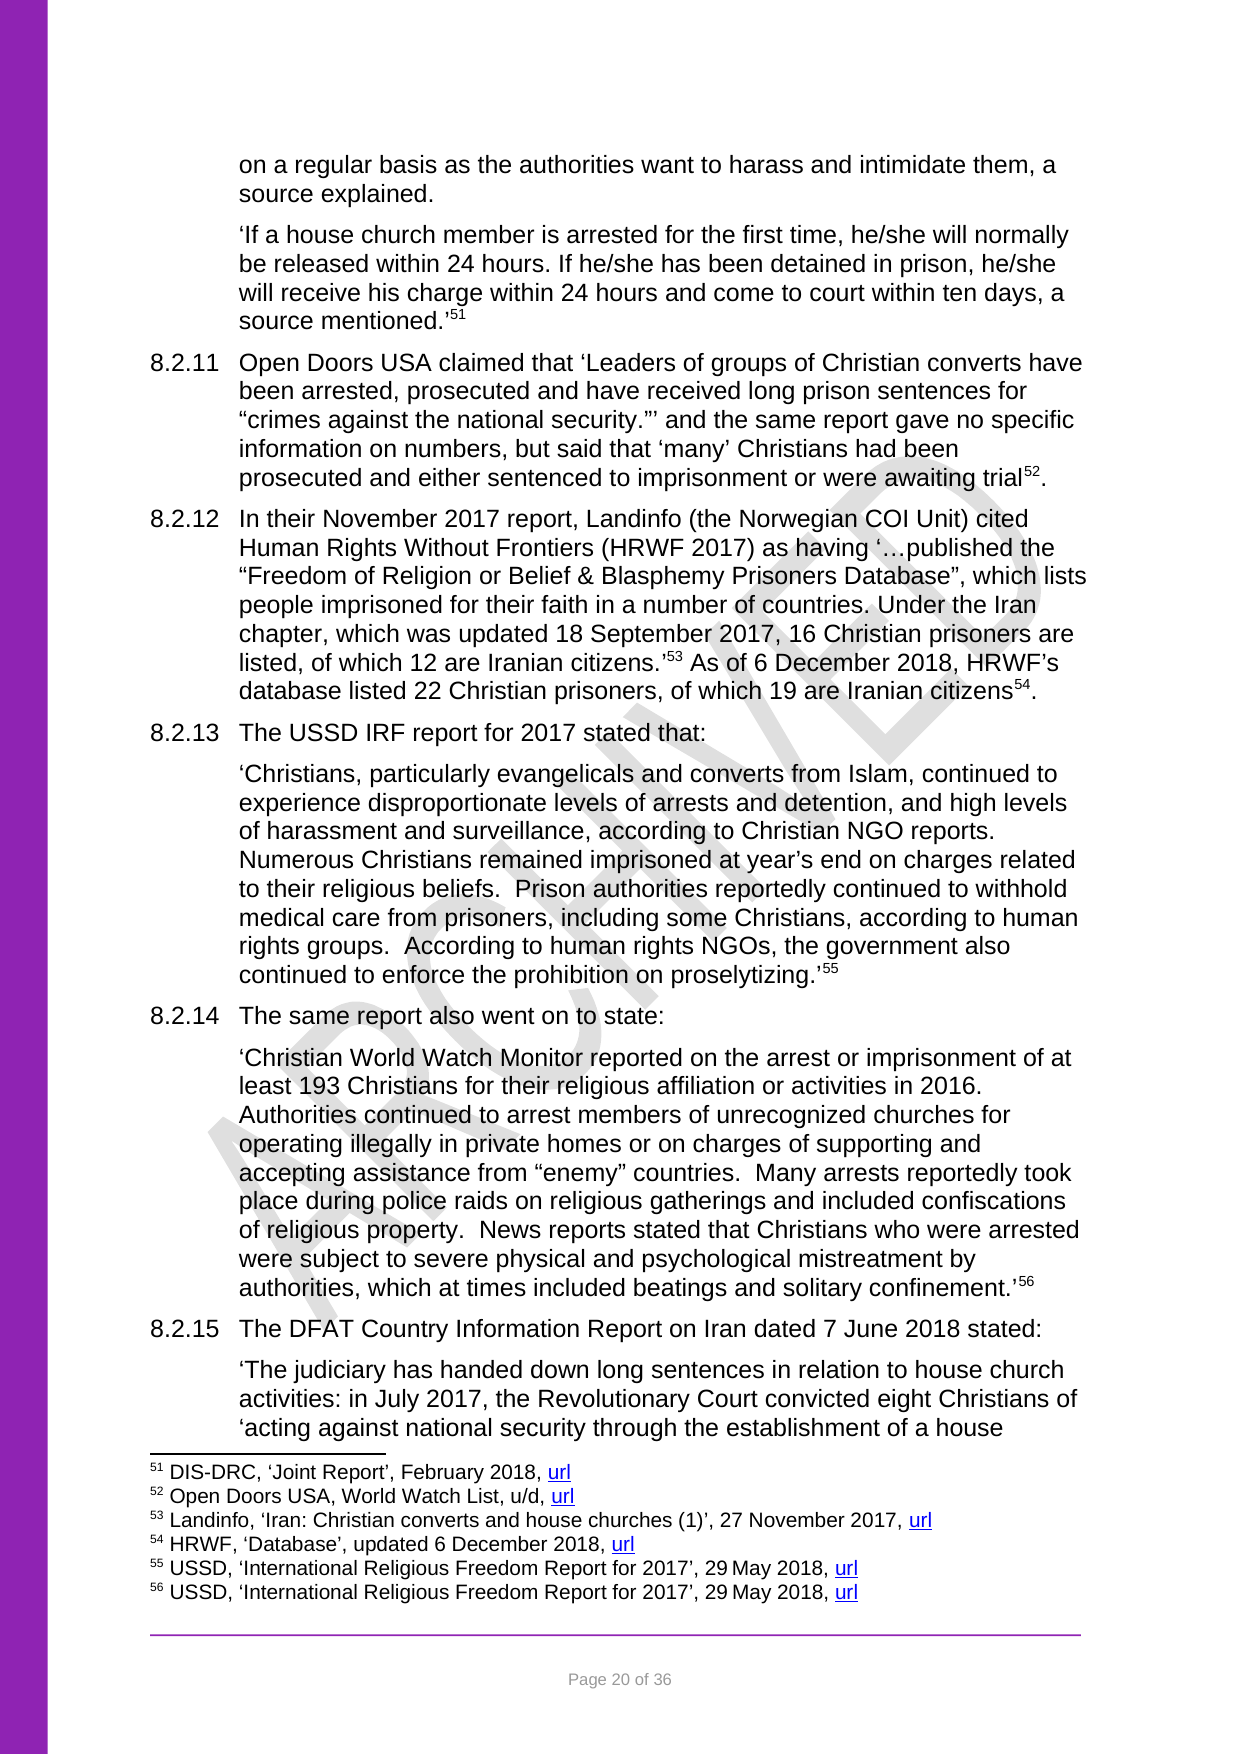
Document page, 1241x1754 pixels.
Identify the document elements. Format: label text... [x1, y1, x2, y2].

list The DFAT Country Information Report on Iran dated 7 June 2018 stated: [150, 1314, 1090, 1342]
list The same report also went on to state: [150, 1001, 1090, 1030]
list The USSD IRF report for 2017 stated that: [150, 717, 1090, 746]
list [150, 1355, 1090, 1441]
list Open Doors USA claimed that ‘Leaders of groups of Christian converts have been arrested, prosecuted and have received long prison sentences for “crimes against the national security.”’ and the same report gave no specific information on numbers, but said that ‘many’ Christians had been prosecuted and either sentenced to imprisonment or were awaiting trial. [150, 347, 1090, 491]
list ‘Christian World Watch Monitor reported on the arrest or imprisonment of at least 193 Christians for their religious affiliation or activities in 2016. Authorities continued to arrest members of unrecognized churches for operating illegally in private homes or on charges of supporting and accepting assistance from “enemy” countries. Many arrests reportedly took place during police raids on religious gatherings and included confiscations of religious property. News reports stated that Christians who were arrested were subject to severe physical and psychological mistreatment by authorities, which at times included beatings and solitary confinement.’ [150, 1042, 1090, 1301]
list In their November 2017 report, Landinfo (the Norwegian COI Unit) cited Human Rights Without Frontiers (HRWF 2017) as having ‘…published the “Freedom of Religion or Belief & Blasphemy Prisoners Database”, which lists people imprisoned for their faith in a number of countries. Under the Iran chapter, which was updated 18 September 2017, 16 Christian prisoners are listed, of which 12 are Iranian citizens.’ As of 6 December 2018, HRWF’s database listed 22 Christian prisoners, of which 19 are Iranian citizens. [150, 504, 1090, 705]
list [150, 150, 1090, 207]
list ‘If a house church member is arrested for the first time, he/she will normally be released within 24 hours. If he/she has been detained in prison, he/she will receive his charge within 24 hours and come to court within ten days, a source mentioned.’ [150, 220, 1090, 335]
list ‘Christians, particularly evangelicals and converts from Islam, continued to experience disproportionate levels of arrests and detention, and high levels of harassment and surveillance, according to Christian NGO reports. Numerous Christians remained imprisoned at year’s end on charges related to their religious beliefs. Prison authorities reportedly continued to withhold medical care from prisoners, including some Christians, according to human rights groups. According to human rights NGOs, the government also continued to enforce the prohibition on proselytizing.’ [150, 759, 1090, 989]
